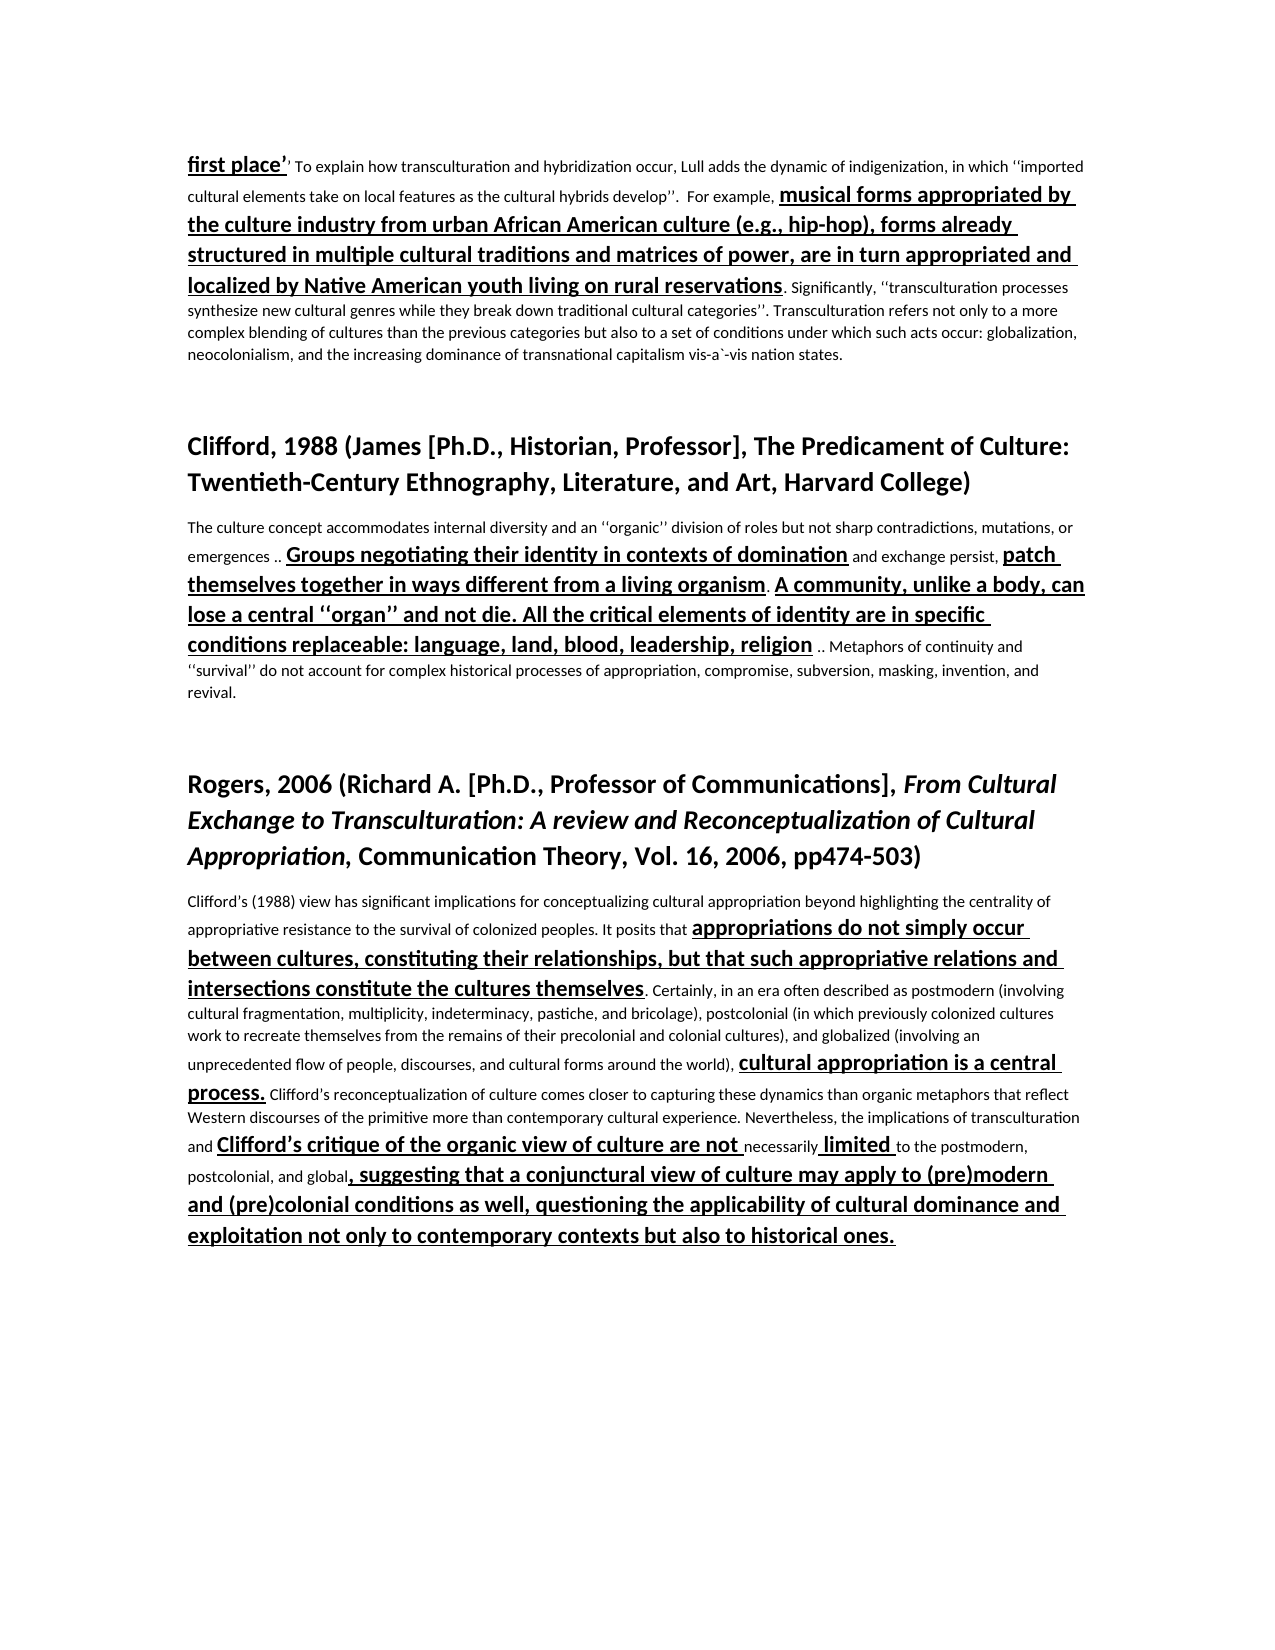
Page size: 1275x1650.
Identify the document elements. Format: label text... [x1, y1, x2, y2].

text The culture concept accommodates internal diversity and an ‘‘organic’’ division of roles but not sharp contradictions, mutations, or emergences .. Groups negotiating their identity in contexts of domination and exchange persist, patch themselves together in ways different from a living organism. A community, unlike a body, can lose a central ‘‘organ’’ and not die. All the critical elements of identity are in specific conditions replaceable: language, land, blood, leadership, religion .. Metaphors of continuity and ‘‘survival’’ do not account for complex historical processes of appropriation, compromise, subversion, masking, invention, and revival. [187, 517, 1087, 702]
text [187, 150, 1087, 364]
text Clifford, 1988 (James [Ph.D., Historian, Professor], The Predicament of Culture: Twentieth-Century Ethnography, Literature, and Art, Harvard College) [187, 429, 1087, 498]
text Clifford’s (1988) view has significant implications for conceptualizing cultural appropriation beyond highlighting the centrality of appropriative resistance to the survival of colonized peoples. It posits that appropriations do not simply occur between cultures, constituting their relationships, but that such appropriative relations and intersections constitute the cultures themselves. Certainly, in an era often described as postmodern (involving cultural fragmentation, multiplicity, indeterminacy, pastiche, and bricolage), postcolonial (in which previously colonized cultures work to recreate themselves from the remains of their precolonial and colonial cultures), and globalized (involving an unprecedented flow of people, discourses, and cultural forms around the world), cultural appropriation is a central process. Clifford’s reconceptualization of culture comes closer to capturing these dynamics than organic metaphors that reflect Western discourses of the primitive more than contemporary cultural experience. Nevertheless, the implications of transculturation and Clifford’s critique of the organic view of culture are not necessarily limited to the postmodern, postcolonial, and global, suggesting that a conjunctural view of culture may apply to (pre)modern and (pre)colonial conditions as well, questioning the applicability of cultural dominance and exploitation not only to contemporary contexts but also to historical ones. [187, 891, 1087, 1249]
text Rogers, 2006 (Richard A. [Ph.D., Professor of Communications], From Cultural Exchange to Transculturation: A review and Reconceptualization of Cultural Appropriation, Communication Theory, Vol. 16, 2006, pp474-503) [187, 767, 1087, 872]
